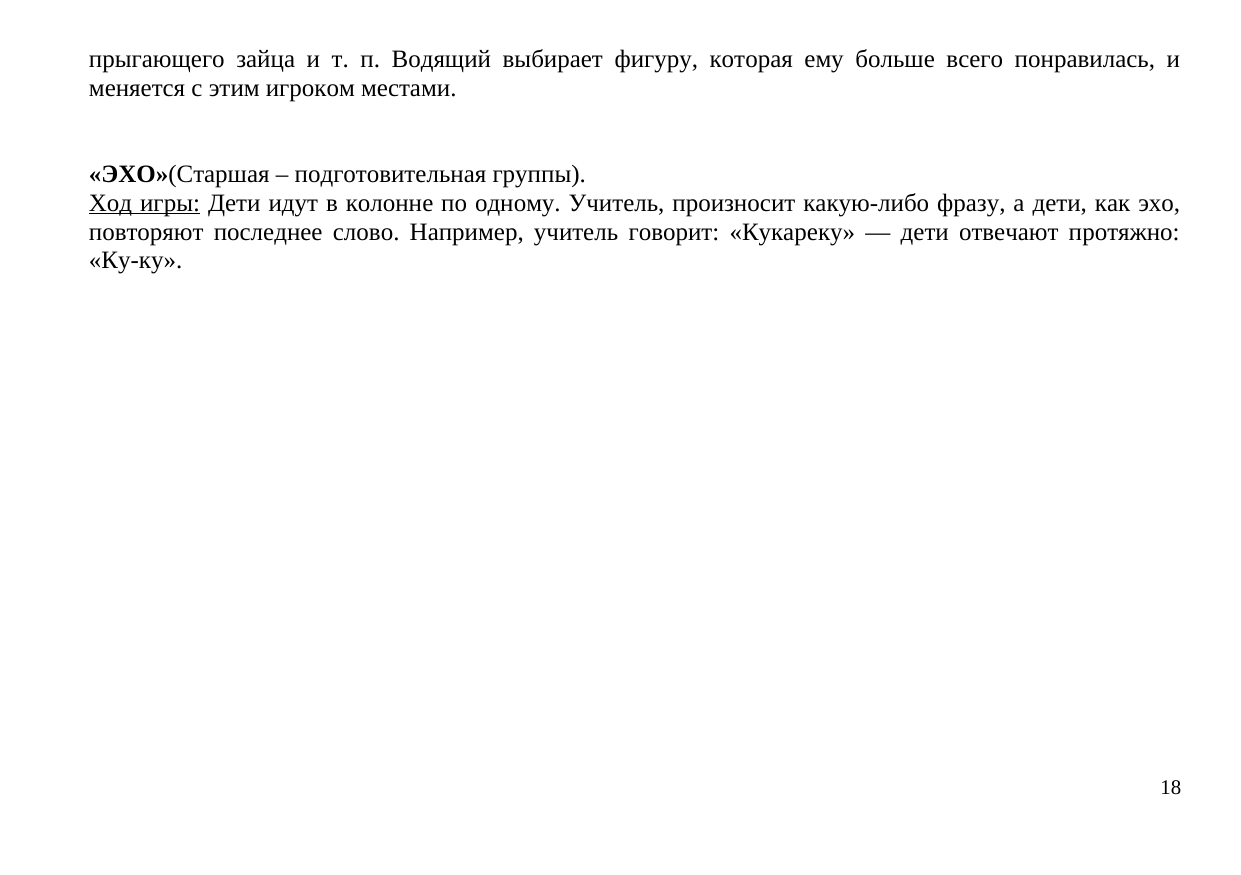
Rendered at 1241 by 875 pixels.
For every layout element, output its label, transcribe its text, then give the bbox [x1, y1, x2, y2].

text «Эхо»(Старшая – подготовительная группы). [89, 159, 1181, 188]
text Ход игры: Дети идут в колонне по одному. Учитель, произносит какую-либо фразу, а дети, как эхо, повторяют последнее слово. Например, учитель говорит: «Кукареку» — дети отвечают протяжно: «Ку-ку». [89, 188, 1181, 274]
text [89, 44, 1181, 102]
